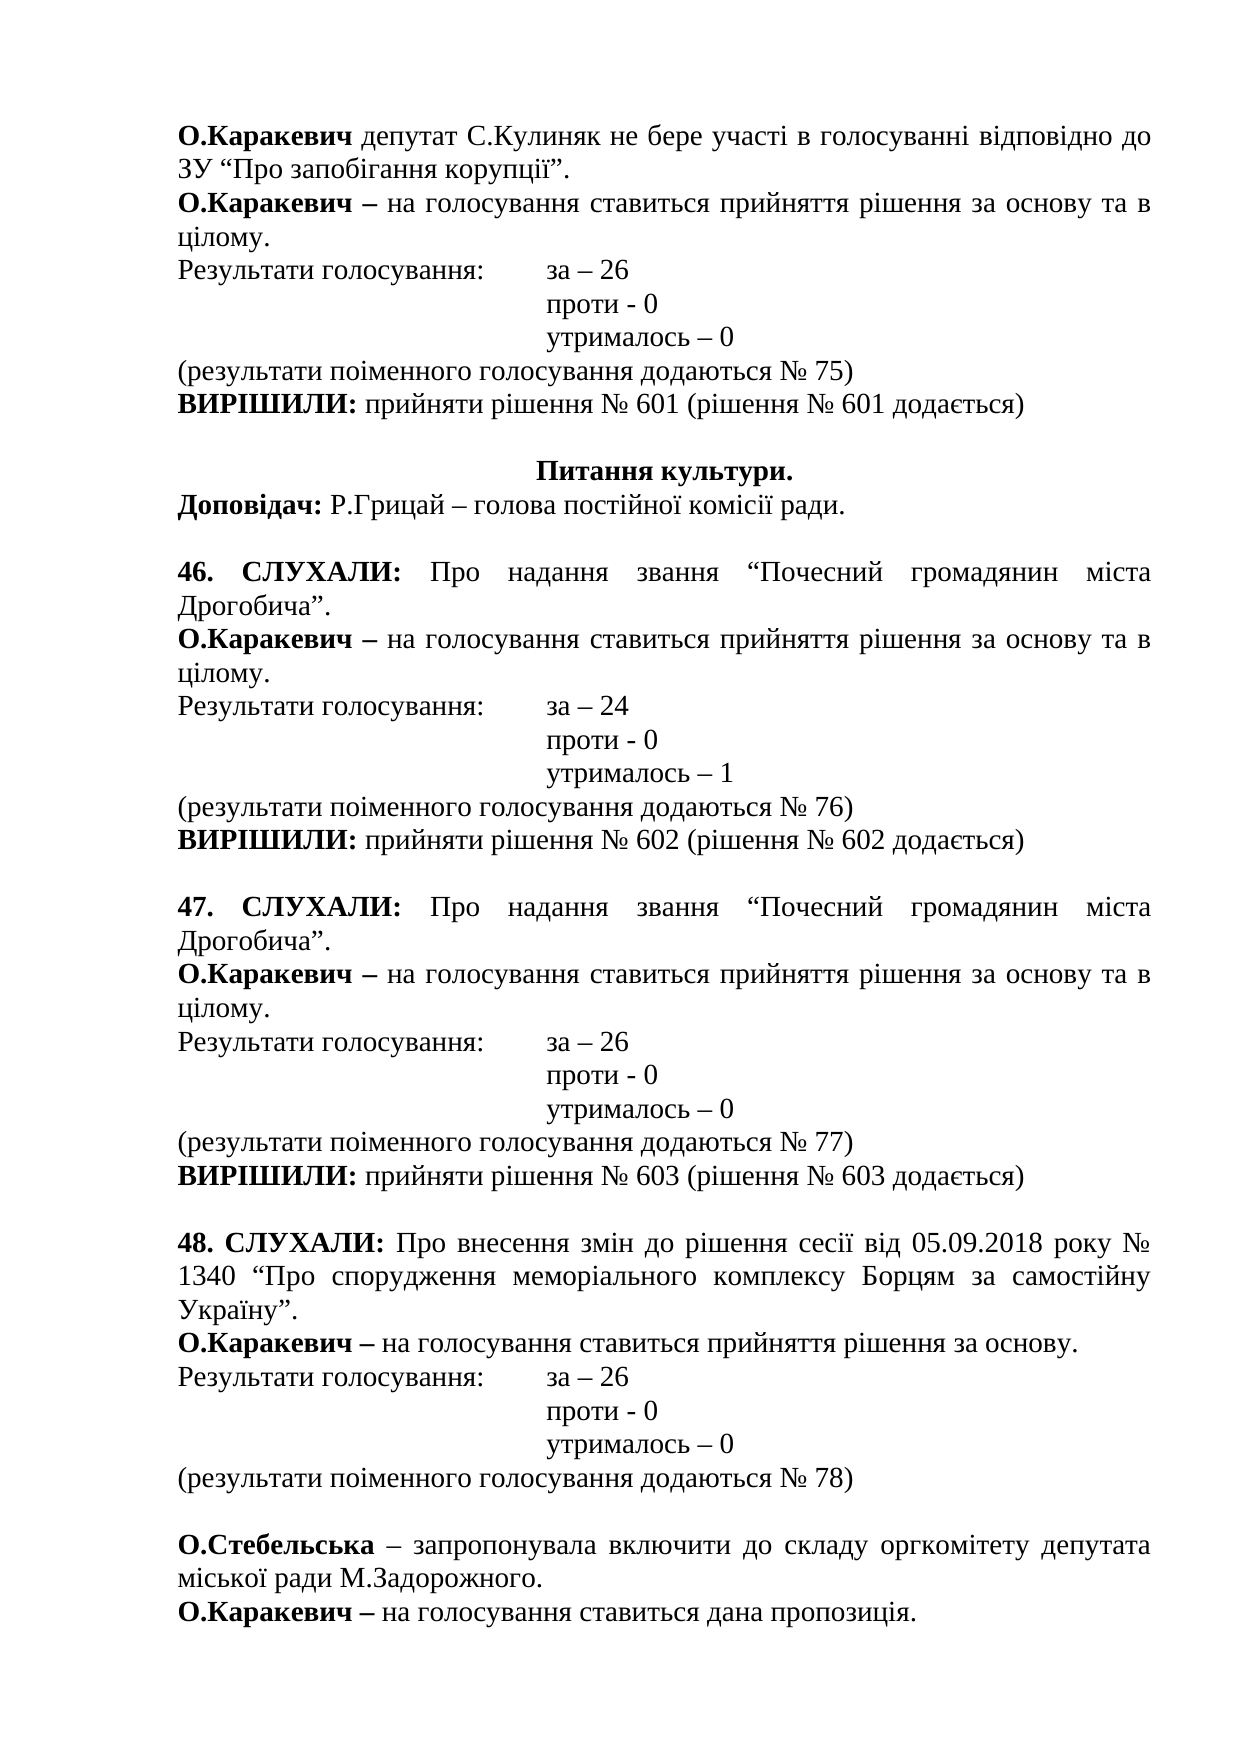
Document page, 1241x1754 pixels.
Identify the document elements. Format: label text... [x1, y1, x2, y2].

text Результати голосування: за – 24 [177, 688, 1152, 722]
text О.Стебельська – запропонувала включити до складу оргкомітету депутата міської ради М.Задорожного. [177, 1527, 1152, 1594]
text О.Каракевич – на голосування ставиться дана пропозиція. [177, 1594, 1152, 1627]
text утрималось – 0 [177, 319, 1152, 353]
text утрималось – 1 [177, 755, 1152, 789]
text проти - 0 [177, 1393, 1152, 1426]
text Результати голосування: за – 26 [177, 252, 1152, 286]
text О.Каракевич – на голосування ставиться прийняття рішення за основу та в цілому. [177, 621, 1152, 688]
text 46. СЛУХАЛИ: Про надання звання “Почесний громадянин міста Дрогобича”. [177, 554, 1152, 621]
text О.Каракевич – на голосування ставиться прийняття рішення за основу та в цілому. [177, 185, 1152, 252]
text (результати поіменного голосування додаються № 75) [177, 353, 1152, 386]
text (результати поіменного голосування додаються № 76) [177, 789, 1152, 822]
text Результати голосування: за – 26 [177, 1024, 1152, 1057]
text О.Каракевич – на голосування ставиться прийняття рішення за основу та в цілому. [177, 957, 1152, 1024]
text 48. СЛУХАЛИ: Про внесення змін до рішення сесії від 05.09.2018 року № 1340 “Про спорудження меморіального комплексу Борцям за самостійну Україну”. [177, 1225, 1152, 1326]
text (результати поіменного голосування додаються № 77) [177, 1124, 1152, 1158]
text ВИРІШИЛИ: прийняти рішення № 601 (рішення № 601 додається) [177, 386, 1152, 420]
text проти - 0 [177, 722, 1152, 755]
text (результати поіменного голосування додаються № 78) [177, 1460, 1152, 1493]
text утрималось – 0 [177, 1426, 1152, 1460]
text Результати голосування: за – 26 [177, 1359, 1152, 1393]
text ВИРІШИЛИ: прийняти рішення № 602 (рішення № 602 додається) [177, 822, 1152, 856]
text проти - 0 [177, 286, 1152, 319]
text проти - 0 [177, 1057, 1152, 1091]
text Доповідач: Р.Грицай – голова постійної комісії ради. [177, 487, 1152, 521]
text ВИРІШИЛИ: прийняти рішення № 603 (рішення № 603 додається) [177, 1158, 1152, 1191]
text 47. СЛУХАЛИ: Про надання звання “Почесний громадянин міста Дрогобича”. [177, 889, 1152, 957]
text О.Каракевич депутат С.Кулиняк не бере участі в голосуванні відповідно до ЗУ “Про запобігання корупції”. [177, 118, 1152, 185]
text О.Каракевич – на голосування ставиться прийняття рішення за основу. [177, 1326, 1152, 1359]
text утрималось – 0 [177, 1091, 1152, 1124]
text Питання культури. [177, 453, 1152, 487]
